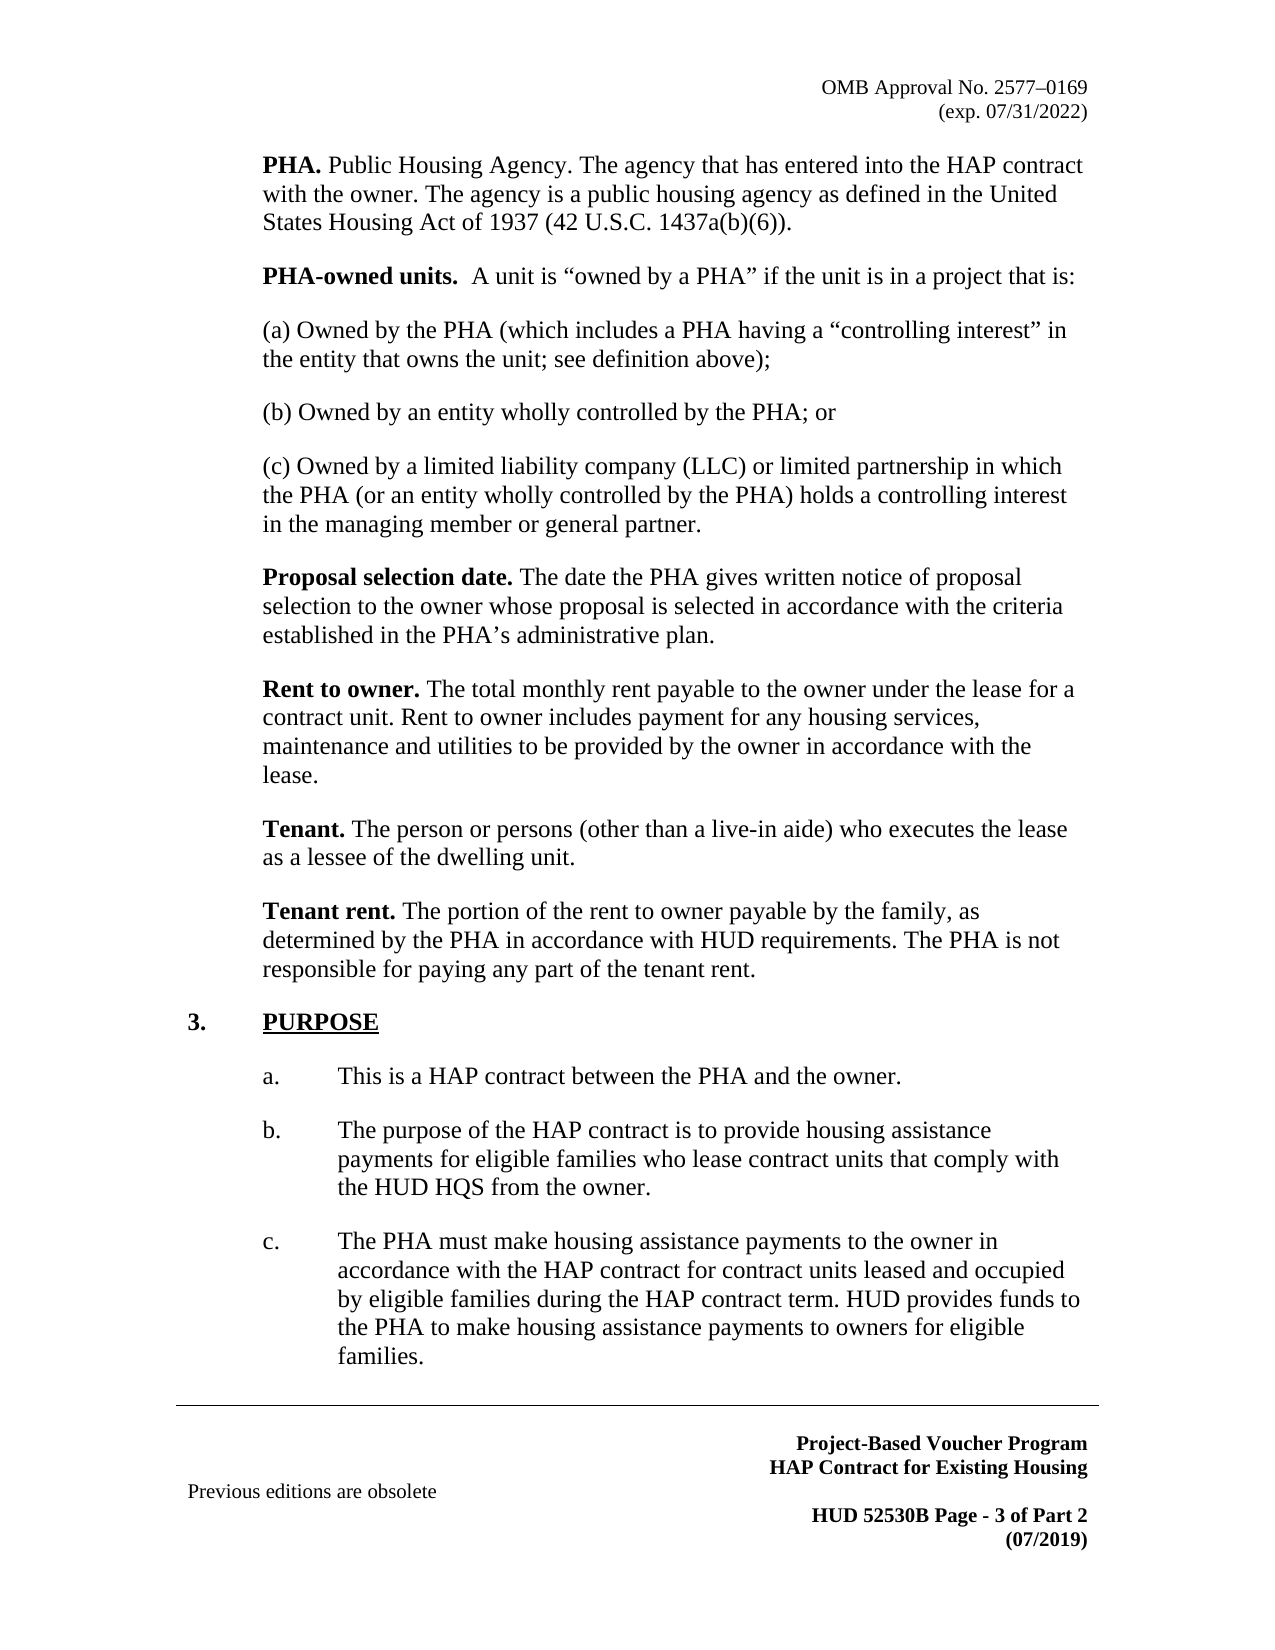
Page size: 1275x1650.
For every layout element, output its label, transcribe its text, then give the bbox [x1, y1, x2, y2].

text (a) Owned by the PHA (which includes a PHA having a “controlling interest” in the entity that owns the unit; see definition above); [262, 315, 1087, 372]
text (c) Owned by a limited liability company (LLC) or limited partnership in which the PHA (or an entity wholly controlled by the PHA) holds a controlling interest in the managing member or general partner. [262, 451, 1087, 537]
text Rent to owner. The total monthly rent payable to the owner under the lease for a contract unit. Rent to owner includes payment for any housing services, maintenance and utilities to be provided by the owner in accordance with the lease. [262, 674, 1087, 789]
text PHA-owned units. A unit is “owned by a PHA” if the unit is in a project that is: [262, 261, 1087, 290]
text Proposal selection date. The date the PHA gives written notice of proposal selection to the owner whose proposal is selected in accordance with the criteria established in the PHA’s administrative plan. [262, 562, 1087, 649]
text (b) Owned by an entity wholly controlled by the PHA; or [262, 397, 1087, 426]
text Tenant rent. The portion of the rent to owner payable by the family, as determined by the PHA in accordance with HUD requirements. The PHA is not responsible for paying any part of the tenant rent. [262, 896, 1087, 982]
text b. The purpose of the HAP contract is to provide housing assistance payments for eligible families who lease contract units that comply with the HUD HQS from the owner. [262, 1115, 1087, 1201]
text Tenant. The person or persons (other than a live-in aide) who executes the lease as a lessee of the dwelling unit. [262, 814, 1087, 871]
text c. The PHA must make housing assistance payments to the owner in accordance with the HAP contract for contract units leased and occupied by eligible families during the HAP contract term. HUD provides funds to the PHA to make housing assistance payments to owners for eligible families. [262, 1226, 1087, 1370]
text PHA. Public Housing Agency. The agency that has entered into the HAP contract with the owner. The agency is a public housing agency as defined in the United States Housing Act of 1937 (42 U.S.C. 1437a(b)(6)). [262, 150, 1087, 236]
text a. This is a HAP contract between the PHA and the owner. [262, 1061, 1087, 1090]
text 3. PURPOSE [187, 1007, 1087, 1036]
